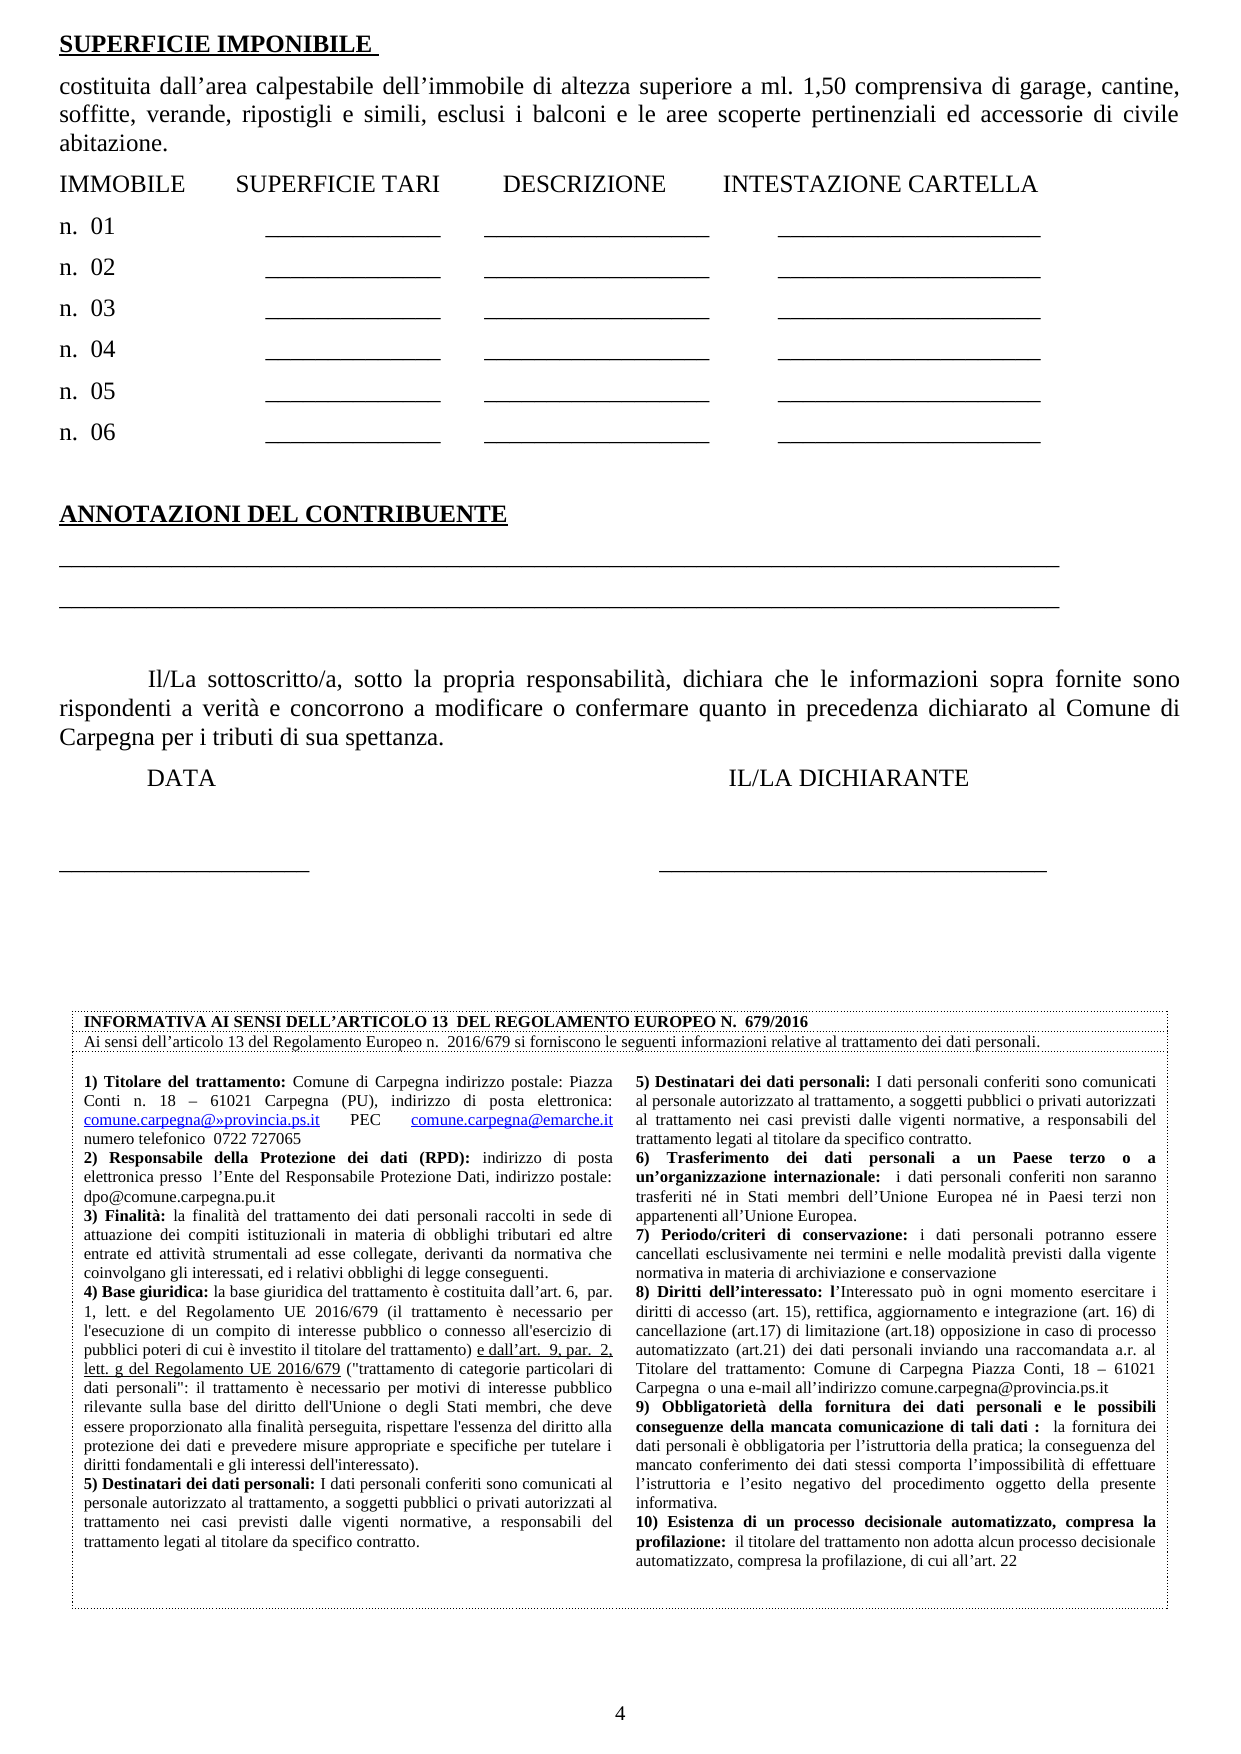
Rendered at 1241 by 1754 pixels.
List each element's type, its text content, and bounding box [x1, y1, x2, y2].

text DATA IL/LA DICHIARANTE [59, 763, 1181, 792]
text SUPERFICIE IMPONIBILE [59, 29, 1181, 58]
text ________________________________________________________________________________ [59, 582, 1181, 611]
text ________________________________________________________________________________ [59, 541, 1181, 569]
text costituita dall’area calpestabile dell’immobile di altezza superiore a ml. 1,50 comprensiva di garage, cantine, soffitte, verande, ripostigli e simili, esclusi i balconi e le aree scoperte pertinenziali ed accessorie di civile abitazione. [59, 71, 1181, 157]
text ____________________ _______________________________ [59, 846, 1181, 874]
text IMMOBILE SUPERFICIE TARI DESCRIZIONE INTESTAZIONE CARTELLA [59, 169, 1181, 198]
text n. 05 ______________ __________________ _____________________ [59, 376, 1181, 404]
table_cell 1) Titolare del trattamento: Comune di Carpegna indirizzo postale: Piazza Conti n. 18 – 61021 Carpegna (PU), indirizzo di posta elettronica: comune.carpegna@»provincia.ps.it PEC comune.carpegna@emarche.it numero telefonico 0722 727065 2) Responsabile della Protezione dei dati (RPD): indirizzo di posta elettronica presso l’Ente del Responsabile Protezione Dati, indirizzo postale: dpo@comune.carpegna.pu.it 3) Finalità: la finalità del trattamento dei dati personali raccolti in sede di attuazione dei compiti istituzionali in materia di obblighi tributari ed altre entrate ed attività strumentali ad esse collegate, derivanti da normativa che coinvolgano gli interessati, ed i relativi obblighi di legge conseguenti. 4) Base giuridica: la base giuridica del trattamento è costituita dall’art. 6, par. 1, lett. e del Regolamento UE 2016/679 (il trattamento è necessario per l'esecuzione di un compito di interesse pubblico o connesso all'esercizio di pubblici poteri di cui è investito il titolare del trattamento) e dall’art. 9, par. 2, lett. g del Regolamento UE 2016/679 ("trattamento di categorie particolari di dati personali": il trattamento è necessario per motivi di interesse pubblico rilevante sulla base del diritto dell'Unione o degli Stati membri, che deve essere proporzionato alla finalità perseguita, rispettare l'essenza del diritto alla protezione dei dati e prevedere misure appropriate e specifiche per tutelare i diritti fondamentali e gli interessi dell'interessato). 5) Destinatari dei dati personali: I dati personali conferiti sono comunicati al personale autorizzato al trattamento, a soggetti pubblici o privati autorizzati al trattamento nei casi previsti dalle vigenti normative, a responsabili del trattamento legati al titolare da specifico contratto. [72, 1051, 624, 1608]
text n. 02 ______________ __________________ _____________________ [59, 252, 1181, 281]
table_header INFORMATIVA AI SENSI DELL’ARTICOLO 13 DEL REGOLAMENTO EUROPEO N. 679/2016 [72, 1011, 1168, 1031]
text n. 03 ______________ __________________ _____________________ [59, 293, 1181, 322]
text Il/La sottoscritto/a, sotto la propria responsabilità, dichiara che le informazioni sopra fornite sono rispondenti a verità e concorrono a modificare o confermare quanto in precedenza dichiarato al Comune di Carpegna per i tributi di sua spettanza. [59, 664, 1181, 751]
text n. 01 ______________ __________________ _____________________ [59, 211, 1181, 239]
text n. 06 ______________ __________________ _____________________ [59, 417, 1181, 446]
text n. 04 ______________ __________________ _____________________ [59, 334, 1181, 363]
table_cell 5) Destinatari dei dati personali: I dati personali conferiti sono comunicati al personale autorizzato al trattamento, a soggetti pubblici o privati autorizzati al trattamento nei casi previsti dalle vigenti normative, a responsabili del trattamento legati al titolare da specifico contratto. 6) Trasferimento dei dati personali a un Paese terzo o a un’organizzazione internazionale: i dati personali conferiti non saranno trasferiti né in Stati membri dell’Unione Europea né in Paesi terzi non appartenenti all’Unione Europea. 7) Periodo/criteri di conservazione: i dati personali potranno essere cancellati esclusivamente nei termini e nelle modalità previsti dalla vigente normativa in materia di archiviazione e conservazione 8) Diritti dell’interessato: l’Interessato può in ogni momento esercitare i diritti di accesso (art. 15), rettifica, aggiornamento e integrazione (art. 16) di cancellazione (art.17) di limitazione (art.18) opposizione in caso di processo automatizzato (art.21) dei dati personali inviando una raccomandata a.r. al Titolare del trattamento: Comune di Carpegna Piazza Conti, 18 – 61021 Carpegna o una e-mail all’indirizzo comune.carpegna@provincia.ps.it 9) Obbligatorietà della fornitura dei dati personali e le possibili conseguenze della mancata comunicazione di tali dati : la fornitura dei dati personali è obbligatoria per l’istruttoria della pratica; la conseguenza del mancato conferimento dei dati stessi comporta l’impossibilità di effettuare l’istruttoria e l’esito negativo del procedimento oggetto della presente informativa. 10) Esistenza di un processo decisionale automatizzato, compresa la profilazione: il titolare del trattamento non adotta alcun processo decisionale automatizzato, compresa la profilazione, di cui all’art. 22 [624, 1051, 1168, 1608]
table_cell Ai sensi dell’articolo 13 del Regolamento Europeo n. 2016/679 si forniscono le seguenti informazioni relative al trattamento dei dati personali. [72, 1031, 1168, 1051]
text ANNOTAZIONI DEL CONTRIBUENTE [59, 499, 1181, 528]
